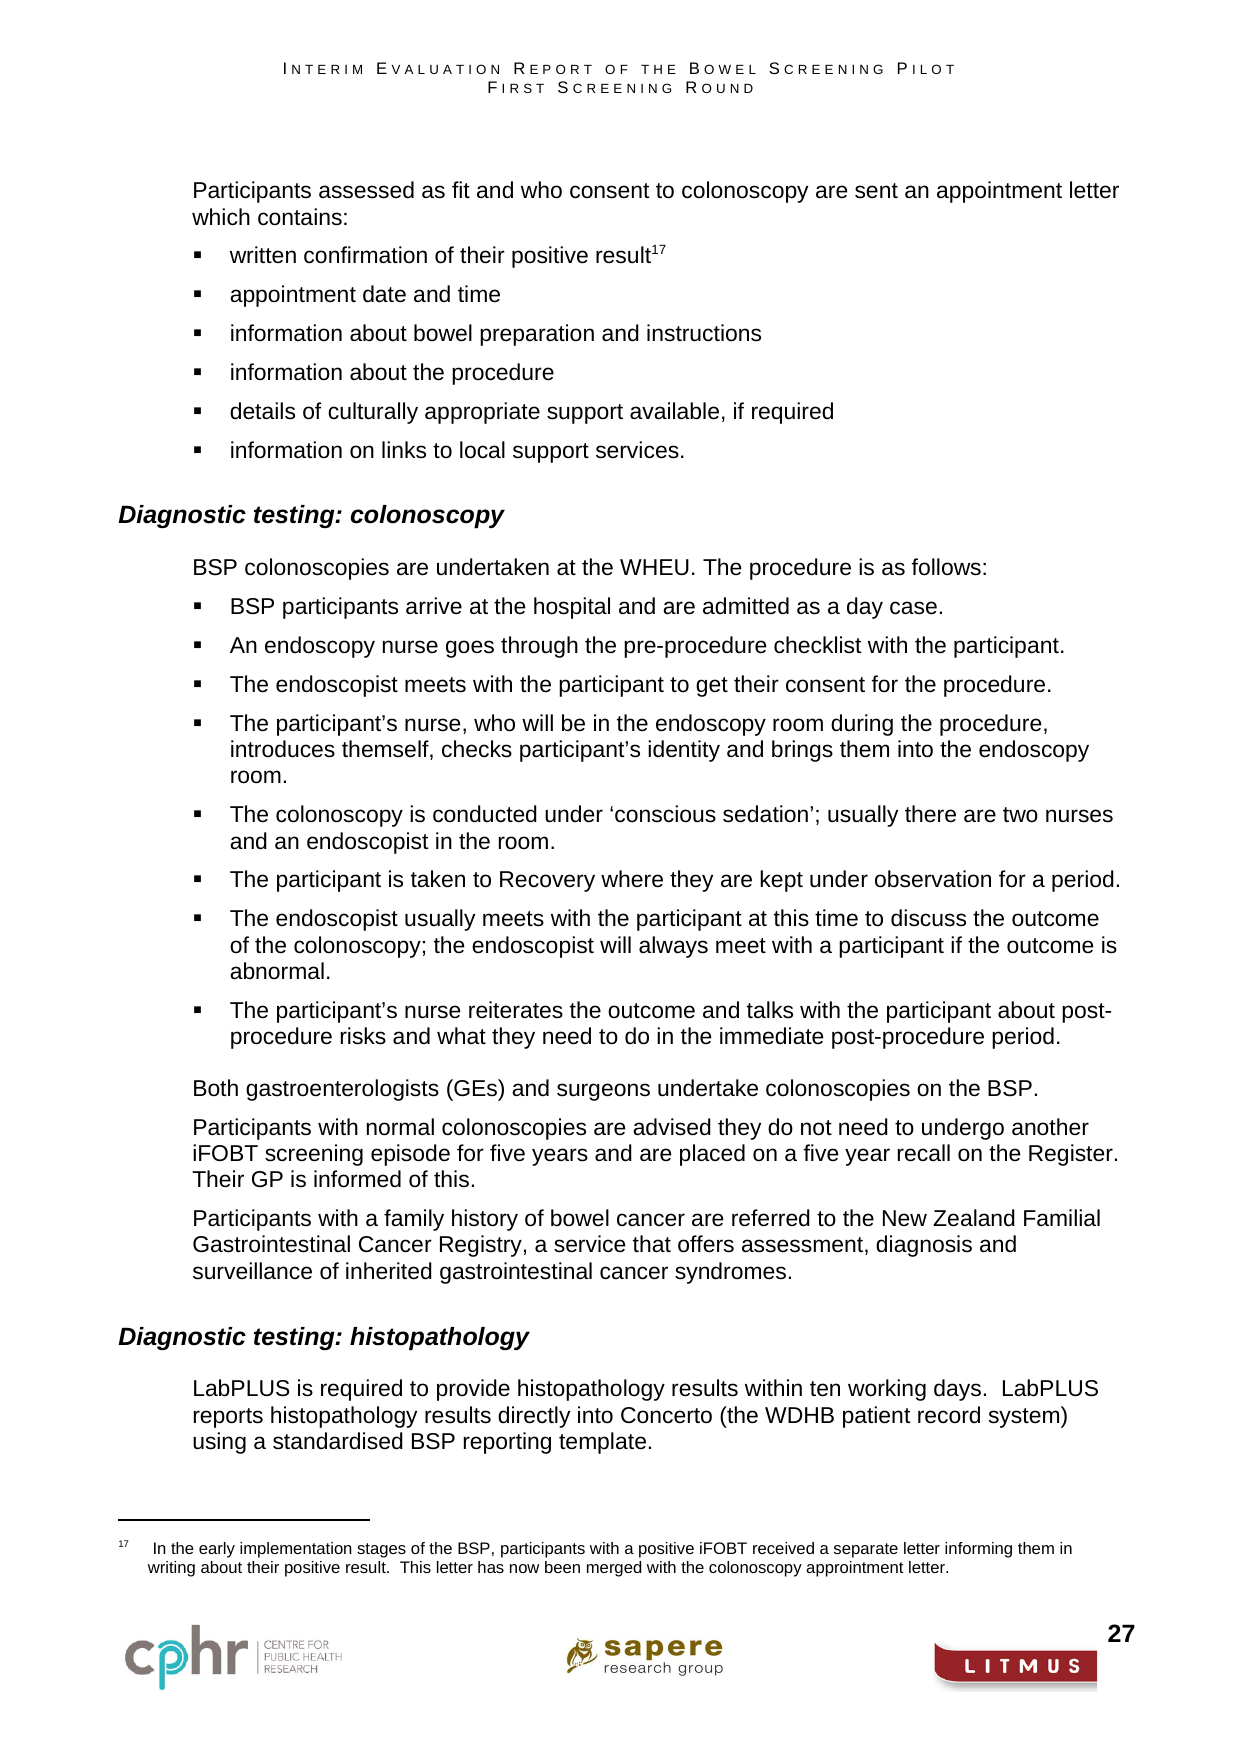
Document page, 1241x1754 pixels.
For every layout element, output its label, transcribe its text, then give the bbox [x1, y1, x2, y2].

list information about the procedure [192, 359, 1122, 385]
text Participants assessed as fit and who consent to colonoscopy are sent an appointment letter which contains: [192, 177, 1122, 230]
list The endoscopist usually meets with the participant at this time to discuss the outcome of the colonoscopy; the endoscopist will always meet with a participant if the outcome is abnormal. [192, 905, 1122, 984]
list appointment date and time [192, 281, 1122, 308]
text BSP colonoscopies are undertaken at the WHEU. The procedure is as follows: [192, 554, 1122, 581]
text Both gastroenterologists (GEs) and surgeons undertake colonoscopies on the BSP. [192, 1074, 1122, 1101]
list The endoscopist meets with the participant to get their consent for the procedure. [192, 671, 1122, 697]
list information on links to local support services. [192, 437, 1122, 463]
list The participant is taken to Recovery where they are kept under observation for a period. [192, 866, 1122, 893]
list details of culturally appropriate support available, if required [192, 398, 1122, 424]
picture [933, 1641, 1098, 1692]
list written confirmation of their positive result [192, 242, 1122, 269]
list The participant’s nurse, who will be in the endoscopy room during the procedure, introduces themself, checks participant’s identity and brings them into the endoscopy room. [192, 710, 1122, 789]
list BSP participants arrive at the hospital and are admitted as a day case. [192, 593, 1122, 619]
text LabPLUS is required to provide histopathology results within ten working days. LabPLUS reports histopathology results directly into Concerto (the WDHB patient record system) using a standardised BSP reporting template. [192, 1375, 1122, 1454]
list Participants with normal colonoscopies are advised they do not need to undergo another iFOBT screening episode for five years and are placed on a five year recall on the Register. Their GP is informed of this. [192, 1113, 1122, 1192]
subtitle Diagnostic testing: histopathology [118, 1322, 1122, 1350]
picture [550, 1622, 740, 1692]
list The colonoscopy is conducted under ‘conscious sedation’; usually there are two nurses and an endoscopist in the room. [192, 801, 1122, 854]
picture [118, 1618, 357, 1692]
list Participants with a family history of bowel cancer are referred to the New Zealand Familial Gastrointestinal Cancer Registry, a service that offers assessment, diagnosis and surveillance of inherited gastrointestinal cancer syndromes. [192, 1205, 1122, 1284]
list An endoscopy nurse goes through the pre-procedure checklist with the participant. [192, 632, 1122, 658]
list information about bowel preparation and instructions [192, 320, 1122, 346]
list The participant’s nurse reiterates the outcome and talks with the participant about post-procedure risks and what they need to do in the immediate post-procedure period. [192, 997, 1122, 1049]
subtitle Diagnostic testing: colonoscopy [118, 501, 1122, 529]
